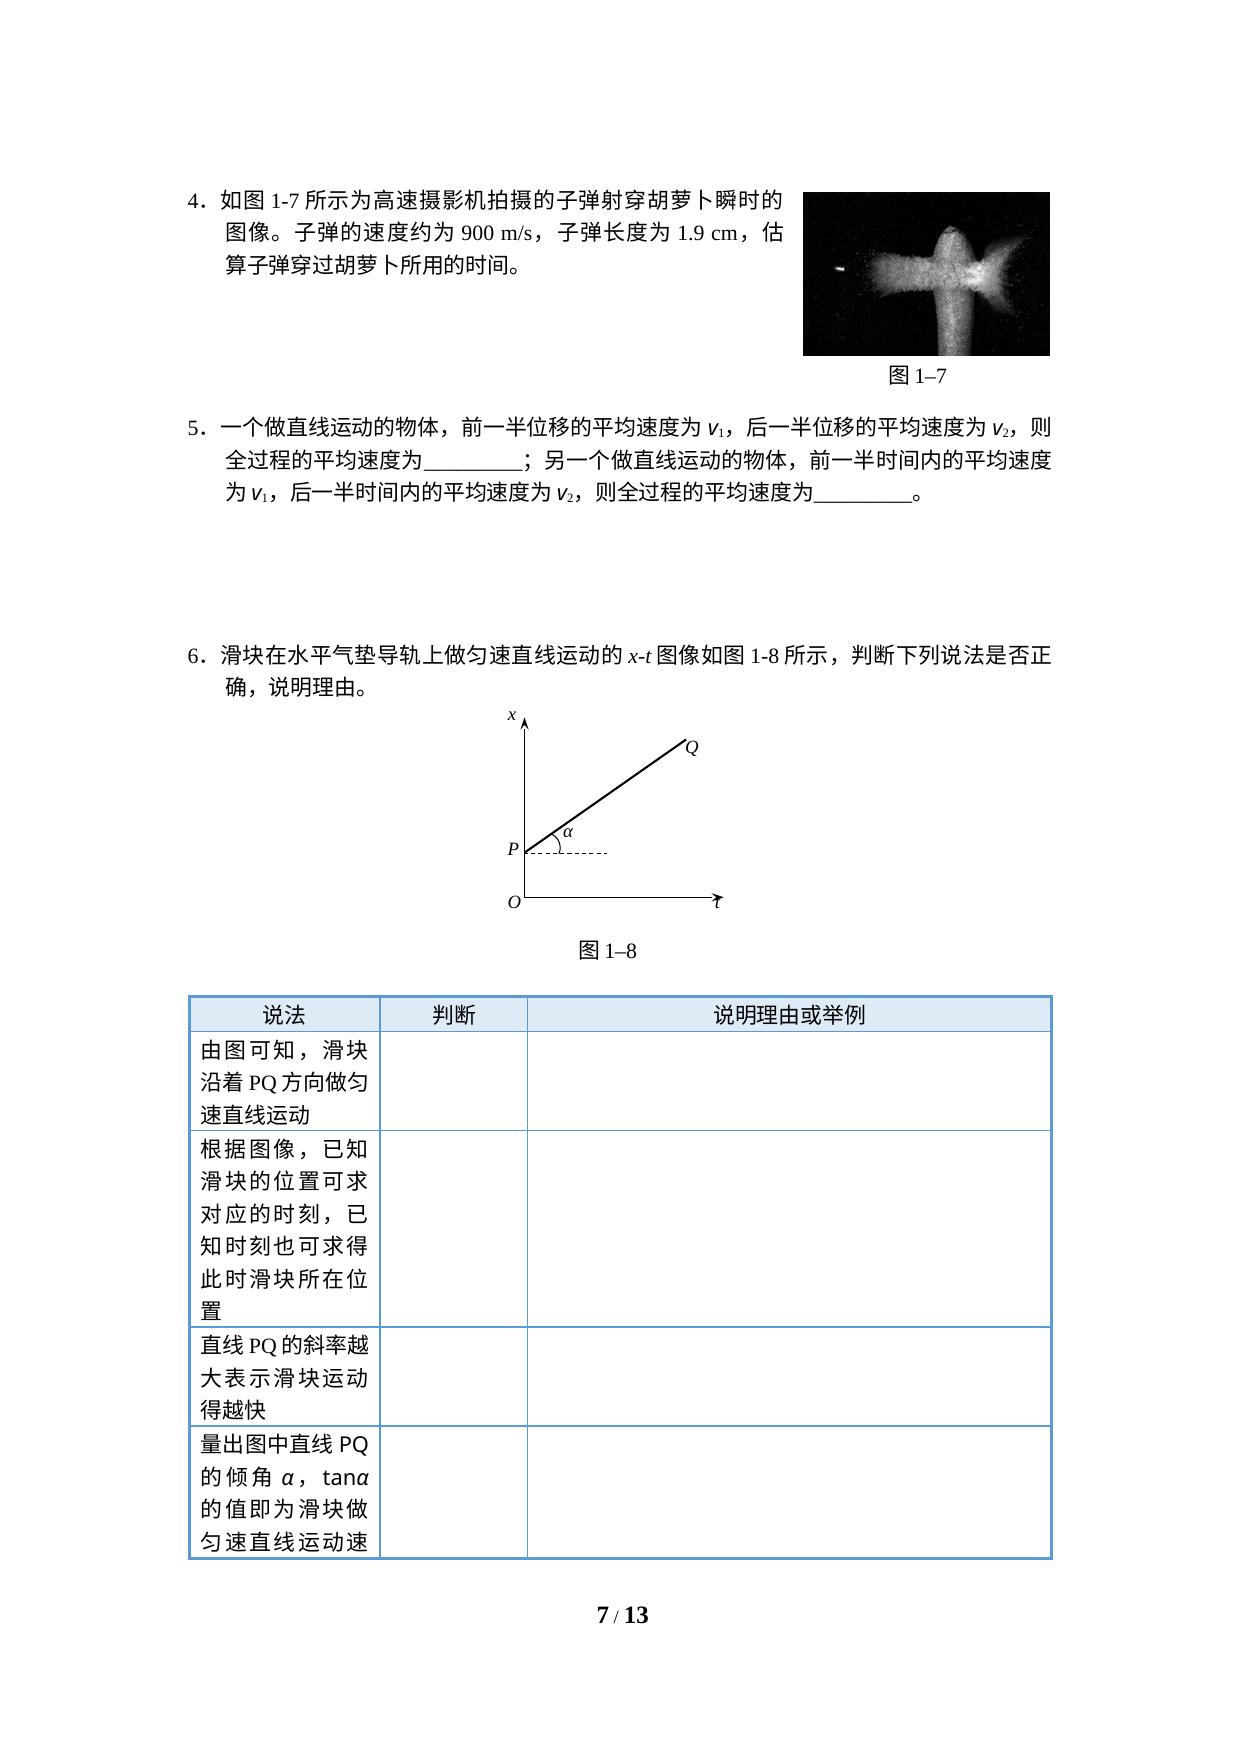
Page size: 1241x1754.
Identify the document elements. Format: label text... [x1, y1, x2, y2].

list 滑块在水平气垫导轨上做匀速直线运动的x-t图像如图1-8所示，判断下列说法是否正确，说明理由。 [187, 637, 1053, 702]
table_cell [381, 1032, 527, 1130]
picture [803, 192, 1050, 356]
table_cell [528, 1032, 1050, 1130]
table_cell [381, 1427, 527, 1557]
table_header 判断 [381, 998, 527, 1031]
table_cell [381, 1131, 527, 1326]
table_cell [528, 1427, 1050, 1557]
table_cell 直线PQ的斜率越大表示滑块运动得越快 [191, 1328, 379, 1425]
table_header 说法 [191, 998, 379, 1031]
table_cell [381, 1328, 527, 1425]
table_header 说明理由或举例 [528, 998, 1050, 1031]
table_cell 由图可知，滑块沿着PQ方向做匀速直线运动 [191, 1032, 379, 1130]
table_cell [528, 1328, 1050, 1425]
table_cell [528, 1131, 1050, 1326]
list 一个做直线运动的物体，前一半位移的平均速度为v1，后一半位移的平均速度为v2，则全过程的平均速度为_________；另一个做直线运动的物体，前一半时间内的平均速度为v1，后一半时间内的平均速度为v2，则全过程的平均速度为_________。 [187, 410, 1053, 507]
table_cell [191, 1427, 379, 1557]
list 如图1-7所示为高速摄影机拍摄的子弹射穿胡萝卜瞬时的图像。子弹的速度约为900 m/s，子弹长度为1.9 cm，估算子弹穿过胡萝卜所用的时间。 [187, 182, 1053, 280]
table_cell 根据图像，已知滑块的位置可求对应的时刻，已知时刻也可求得此时滑块所在位置 [191, 1131, 379, 1326]
